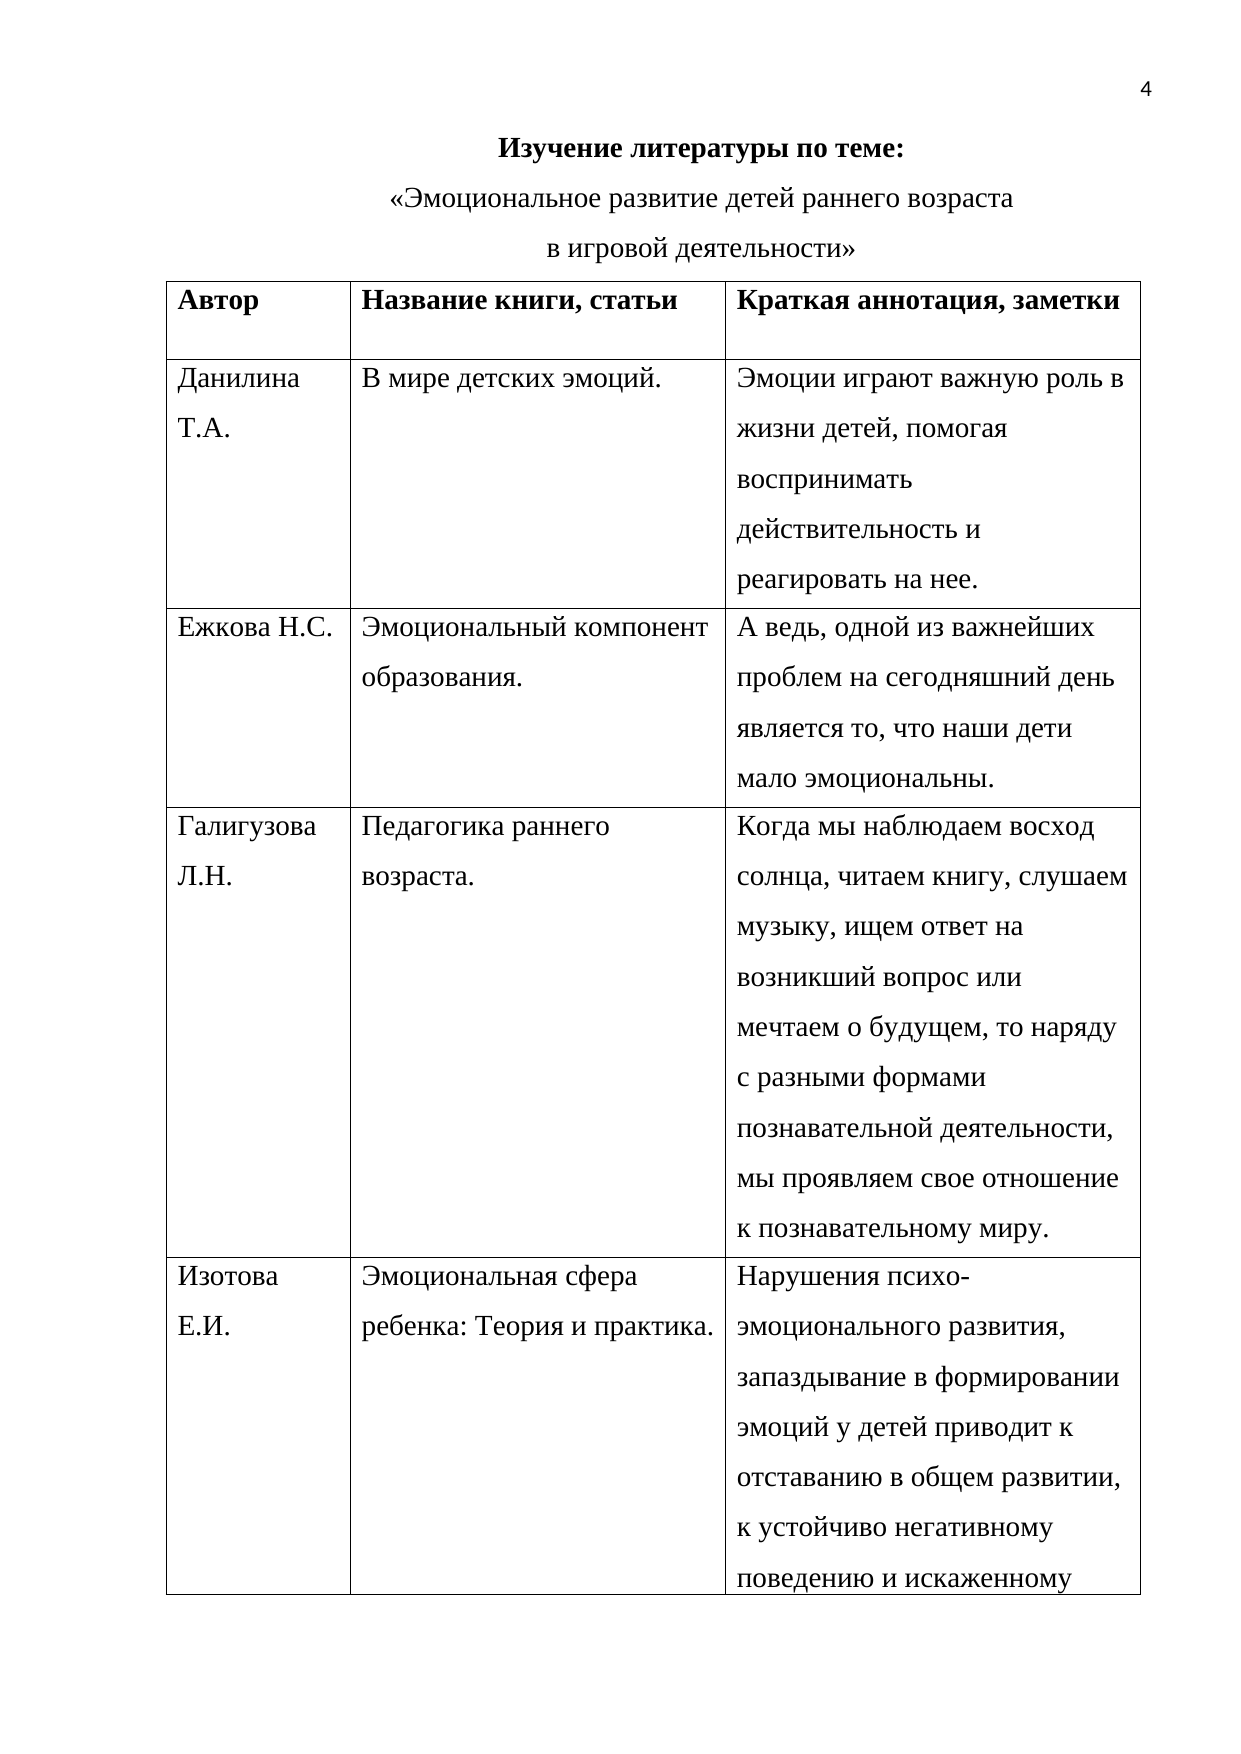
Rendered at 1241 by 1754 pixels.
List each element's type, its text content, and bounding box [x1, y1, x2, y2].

table_cell Ежкова Н.С. [167, 609, 350, 807]
table_cell А ведь, одной из важнейших проблем на сегодняшний день является то, что наши дети мало эмоциональны. [726, 609, 1140, 807]
table_cell Изотова Е.И. [167, 1258, 350, 1593]
table_header Автор [167, 282, 350, 359]
text «Эмоциональное развитие детей раннего возраста [177, 180, 1152, 214]
table_cell Эмоции играют важную роль в жизни детей, помогая воспринимать действительность и реагировать на нее. [726, 360, 1140, 608]
table_cell Галигузова Л.Н. [167, 808, 350, 1257]
table_cell В мире детских эмоций. [351, 360, 725, 608]
table_header Краткая аннотация, заметки [726, 282, 1140, 359]
table_cell Данилина Т.А. [167, 360, 350, 608]
table_header Название книги, статьи [351, 282, 725, 359]
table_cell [726, 1258, 1140, 1593]
table_cell Педагогика раннего возраста. [351, 808, 725, 1257]
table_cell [351, 1258, 725, 1593]
table_cell Эмоциональный компонент образования. [351, 609, 725, 807]
table_cell Когда мы наблюдаем восход солнца, читаем книгу, слушаем музыку, ищем ответ на возникший вопрос или мечтаем о будущем, то наряду с разными формами познавательной деятельности, мы проявляем свое отношение к познавательному миру. [726, 808, 1140, 1257]
text Изучение литературы по теме: [177, 130, 1152, 163]
text в игровой деятельности» [177, 230, 1152, 264]
